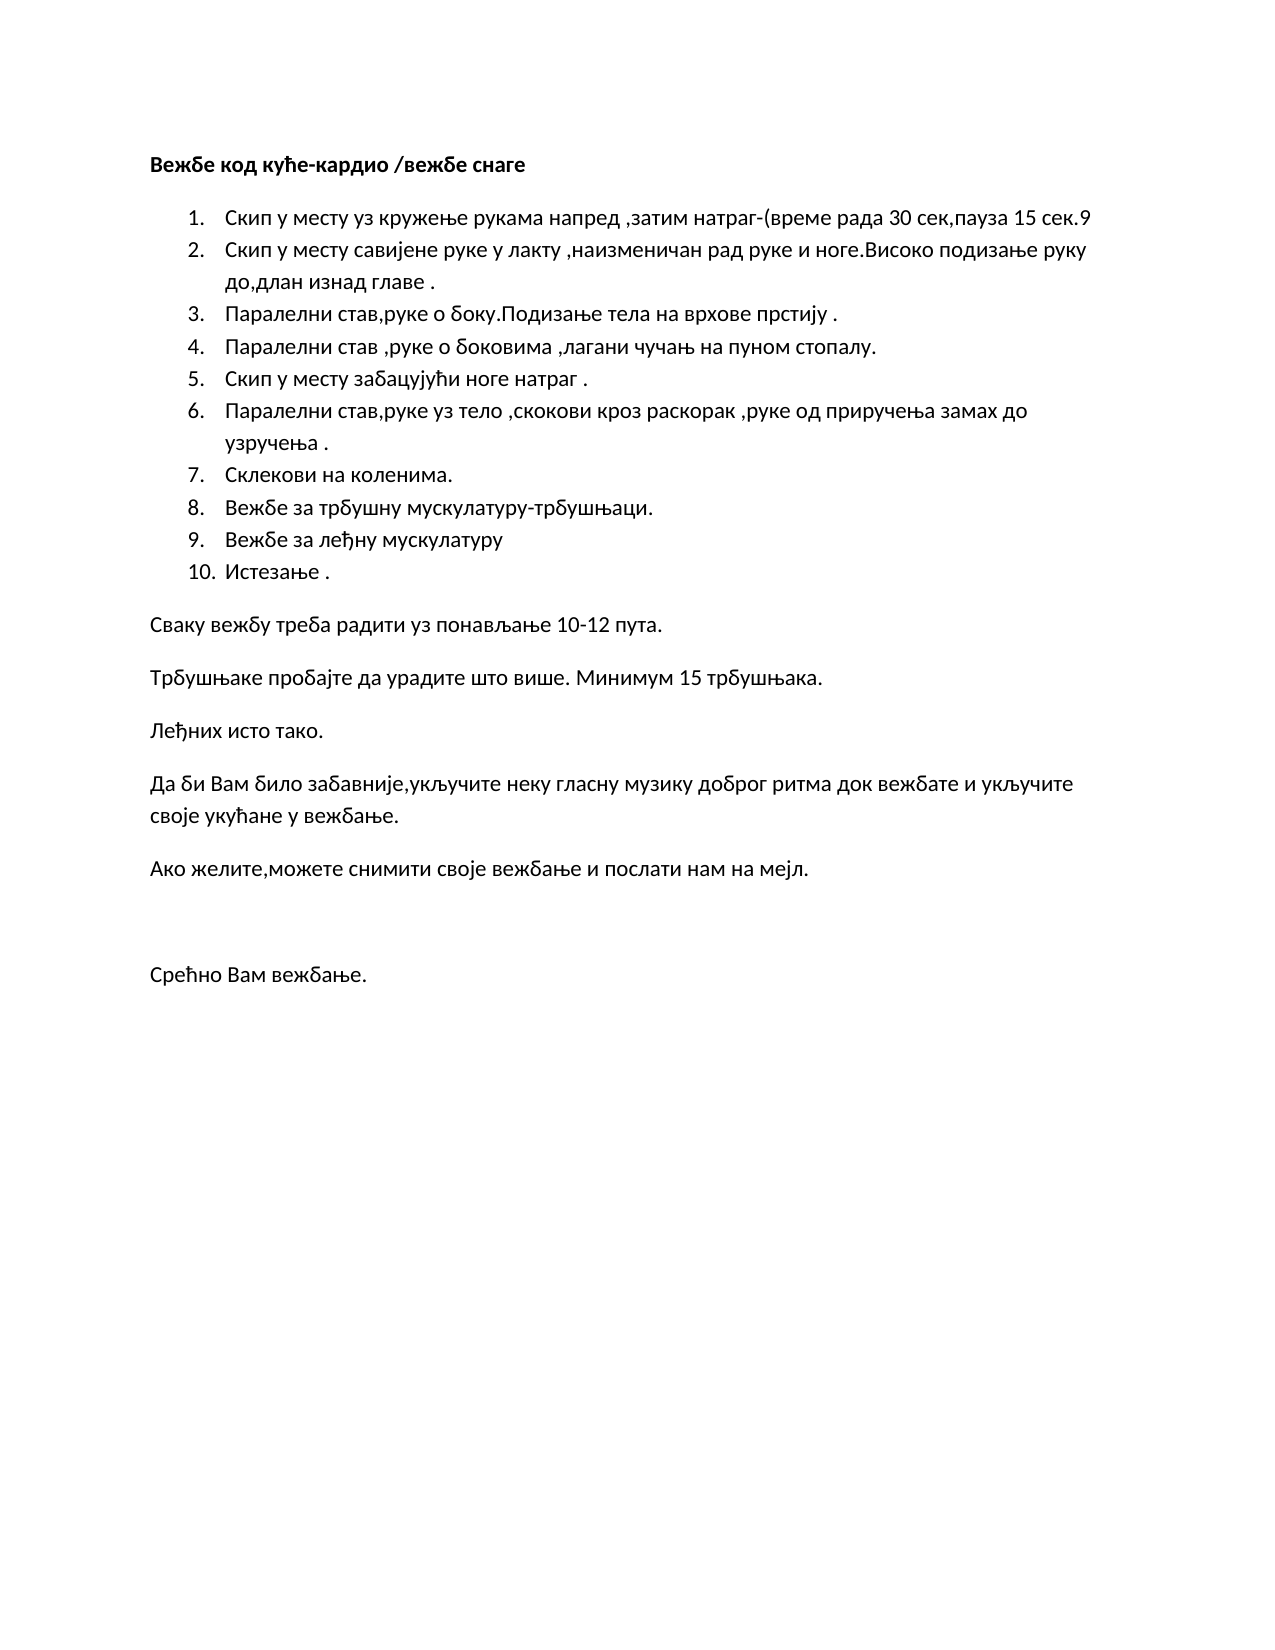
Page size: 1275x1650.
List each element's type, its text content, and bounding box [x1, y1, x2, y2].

list Скип у месту савијене руке у лакту ,наизменичан рад руке и ноге.Високо подизање руку до,длан изнад главе . [187, 235, 1125, 295]
text Срећно Вам вежбање. [150, 960, 1125, 988]
text Ако желите,можете снимити своје вежбање и послати нам на мејл. [150, 854, 1125, 882]
list Истезање . [187, 557, 1125, 585]
text Трбушњаке пробајте да урадите што више. Минимум 15 трбушњака. [150, 663, 1125, 691]
text Сваку вежбу треба радити уз понављање 10-12 пута. [150, 610, 1125, 638]
text Леђних исто тако. [150, 716, 1125, 744]
list Вежбе за леђну мускулатуру [187, 525, 1125, 553]
list Склекови на коленима. [187, 461, 1125, 488]
list Паралелни став,руке уз тело ,скокови кроз раскорак ,руке од приручења замах до узручења . [187, 396, 1125, 456]
list Скип у месту уз кружење рукама напред ,затим натраг-(време рада 30 сек,пауза 15 сек.9 [187, 203, 1125, 231]
list Паралелни став ,руке о боковима ,лагани чучањ на пуном стопалу. [187, 332, 1125, 360]
text Вежбе код куће-кардио /вежбе снаге [150, 150, 1125, 178]
list Паралелни став,руке о боку.Подизање тела на врхове прстију . [187, 299, 1125, 328]
text Да би Вам било забавније,укључите неку гласну музику доброг ритма док вежбате и укључите своје укућане у вежбање. [150, 769, 1125, 829]
list Скип у месту забацујући ноге натраг . [187, 364, 1125, 392]
list Вежбе за трбушну мускулатуру-трбушњаци. [187, 493, 1125, 521]
